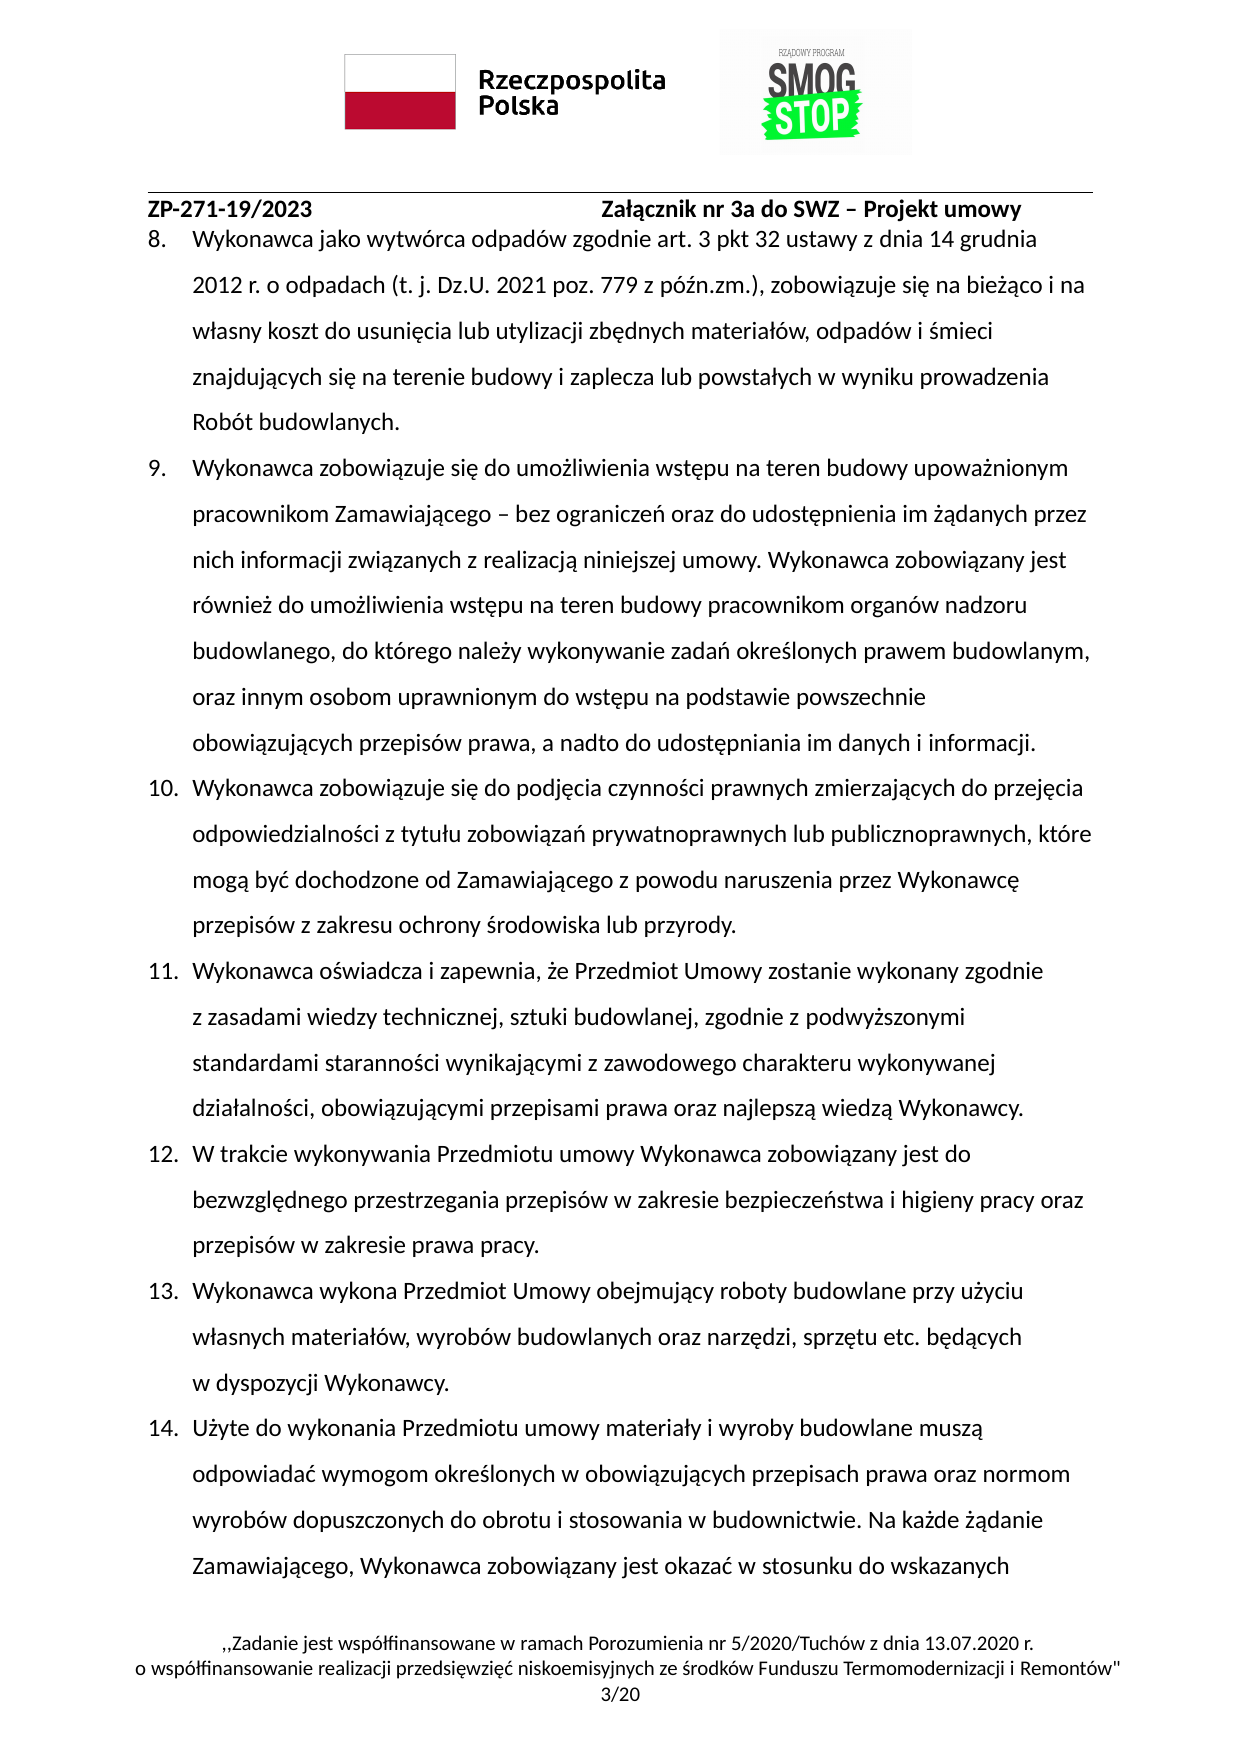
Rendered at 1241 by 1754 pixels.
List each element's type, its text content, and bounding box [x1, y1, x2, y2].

list Wykonawca zobowiązuje się do podjęcia czynności prawnych zmierzających do przejęcia odpowiedzialności z tytułu zobowiązań prywatnoprawnych lub publicznoprawnych, które mogą być dochodzone od Zamawiającego z powodu naruszenia przez Wykonawcę przepisów z zakresu ochrony środowiska lub przyrody. [148, 772, 1093, 940]
list Wykonawca wykona Przedmiot Umowy obejmujący roboty budowlane przy użyciu własnych materiałów, wyrobów budowlanych oraz narzędzi, sprzętu etc. będących w dyspozycji Wykonawcy. [148, 1275, 1093, 1397]
list Wykonawca jako wytwórca odpadów zgodnie art. 3 pkt 32 ustawy z dnia 14 grudnia 2012 r. o odpadach (t. j. Dz.U. 2021 poz. 779 z późn.zm.), zobowiązuje się na bieżąco i na własny koszt do usunięcia lub utylizacji zbędnych materiałów, odpadów i śmieci znajdujących się na terenie budowy i zaplecza lub powstałych w wyniku prowadzenia Robót budowlanych. [148, 224, 1093, 437]
list Wykonawca oświadcza i zapewnia, że Przedmiot Umowy zostanie wykonany zgodnie z zasadami wiedzy technicznej, sztuki budowlanej, zgodnie z podwyższonymi standardami staranności wynikającymi z zawodowego charakteru wykonywanej działalności, obowiązującymi przepisami prawa oraz najlepszą wiedzą Wykonawcy. [148, 955, 1093, 1123]
picture [719, 29, 912, 155]
picture [320, 29, 689, 154]
list Wykonawca zobowiązuje się do umożliwienia wstępu na teren budowy upoważnionym pracownikom Zamawiającego – bez ograniczeń oraz do udostępnienia im żądanych przez nich informacji związanych z realizacją niniejszej umowy. Wykonawca zobowiązany jest również do umożliwienia wstępu na teren budowy pracownikom organów nadzoru budowlanego, do którego należy wykonywanie zadań określonych prawem budowlanym, oraz innym osobom uprawnionym do wstępu na podstawie powszechnie obowiązujących przepisów prawa, a nadto do udostępniania im danych i informacji. [148, 452, 1093, 757]
list W trakcie wykonywania Przedmiotu umowy Wykonawca zobowiązany jest do bezwzględnego przestrzegania przepisów w zakresie bezpieczeństwa i higieny pracy oraz przepisów w zakresie prawa pracy. [148, 1138, 1093, 1260]
